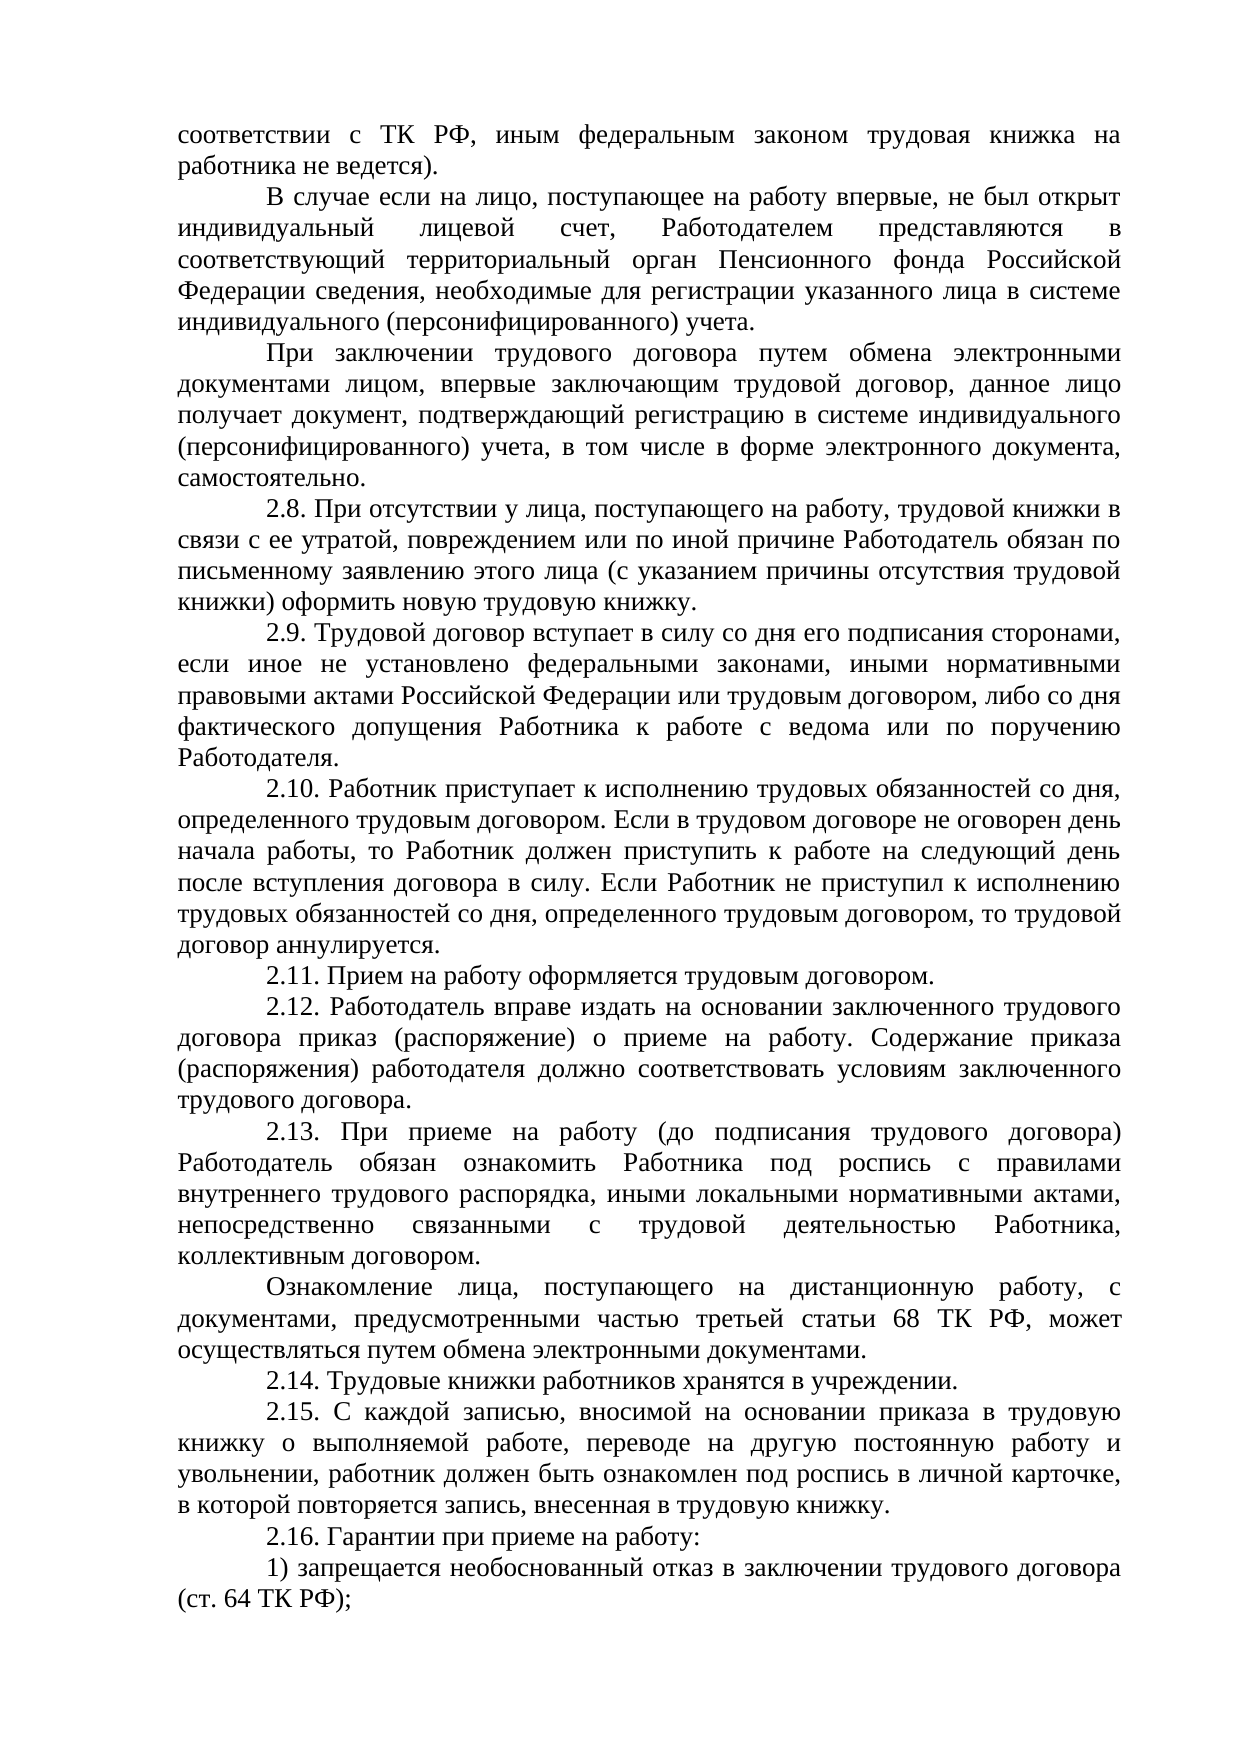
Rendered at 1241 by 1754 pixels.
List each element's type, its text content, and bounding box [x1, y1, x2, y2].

text 2.13. При приеме на работу (до подписания трудового договора) Работодатель обязан ознакомить Работника под роспись с правилами внутреннего трудового распорядка, иными локальными нормативными актами, непосредственно связанными с трудовой деятельностью Работника, коллективным договором. [177, 1115, 1122, 1271]
text 2.10. Работник приступает к исполнению трудовых обязанностей со дня, определенного трудовым договором. Если в трудовом договоре не оговорен день начала работы, то Работник должен приступить к работе на следующий день после вступления договора в силу. Если Работник не приступил к исполнению трудовых обязанностей со дня, определенного трудовым договором, то трудовой договор аннулируется. [177, 772, 1122, 959]
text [177, 118, 1122, 180]
text 1) запрещается необоснованный отказ в заключении трудового договора (ст. 64 ТК РФ); [177, 1551, 1122, 1613]
text 2.14. Трудовые книжки работников хранятся в учреждении. [177, 1364, 1122, 1395]
text При заключении трудового договора путем обмена электронными документами лицом, впервые заключающим трудовой договор, данное лицо получает документ, подтверждающий регистрацию в системе индивидуального (персонифицированного) учета, в том числе в форме электронного документа, самостоятельно. [177, 336, 1122, 492]
text Ознакомление лица, поступающего на дистанционную работу, с документами, предусмотренными частью третьей статьи 68 ТК РФ, может осуществляться путем обмена электронными документами. [177, 1271, 1122, 1364]
text 2.16. Гарантии при приеме на работу: [177, 1520, 1122, 1551]
text 2.8. При отсутствии у лица, поступающего на работу, трудовой книжки в связи с ее утратой, повреждением или по иной причине Работодатель обязан по письменному заявлению этого лица (с указанием причины отсутствия трудовой книжки) оформить новую трудовую книжку. [177, 492, 1122, 616]
text В случае если на лицо, поступающее на работу впервые, не был открыт индивидуальный лицевой счет, Работодателем представляются в соответствующий территориальный орган Пенсионного фонда Российской Федерации сведения, необходимые для регистрации указанного лица в системе индивидуального (персонифицированного) учета. [177, 180, 1122, 336]
text 2.9. Трудовой договор вступает в силу со дня его подписания сторонами, если иное не установлено федеральными законами, иными нормативными правовыми актами Российской Федерации или трудовым договором, либо со дня фактического допущения Работника к работе с ведома или по поручению Работодателя. [177, 616, 1122, 772]
text 2.12. Работодатель вправе издать на основании заключенного трудового договора приказ (распоряжение) о приеме на работу. Содержание приказа (распоряжения) работодателя должно соответствовать условиям заключенного трудового договора. [177, 990, 1122, 1115]
text 2.15. С каждой записью, вносимой на основании приказа в трудовую книжку о выполняемой работе, переводе на другую постоянную работу и увольнении, работник должен быть ознакомлен под роспись в личной карточке, в которой повторяется запись, внесенная в трудовую книжку. [177, 1395, 1122, 1520]
text 2.11. Прием на работу оформляется трудовым договором. [177, 959, 1122, 990]
